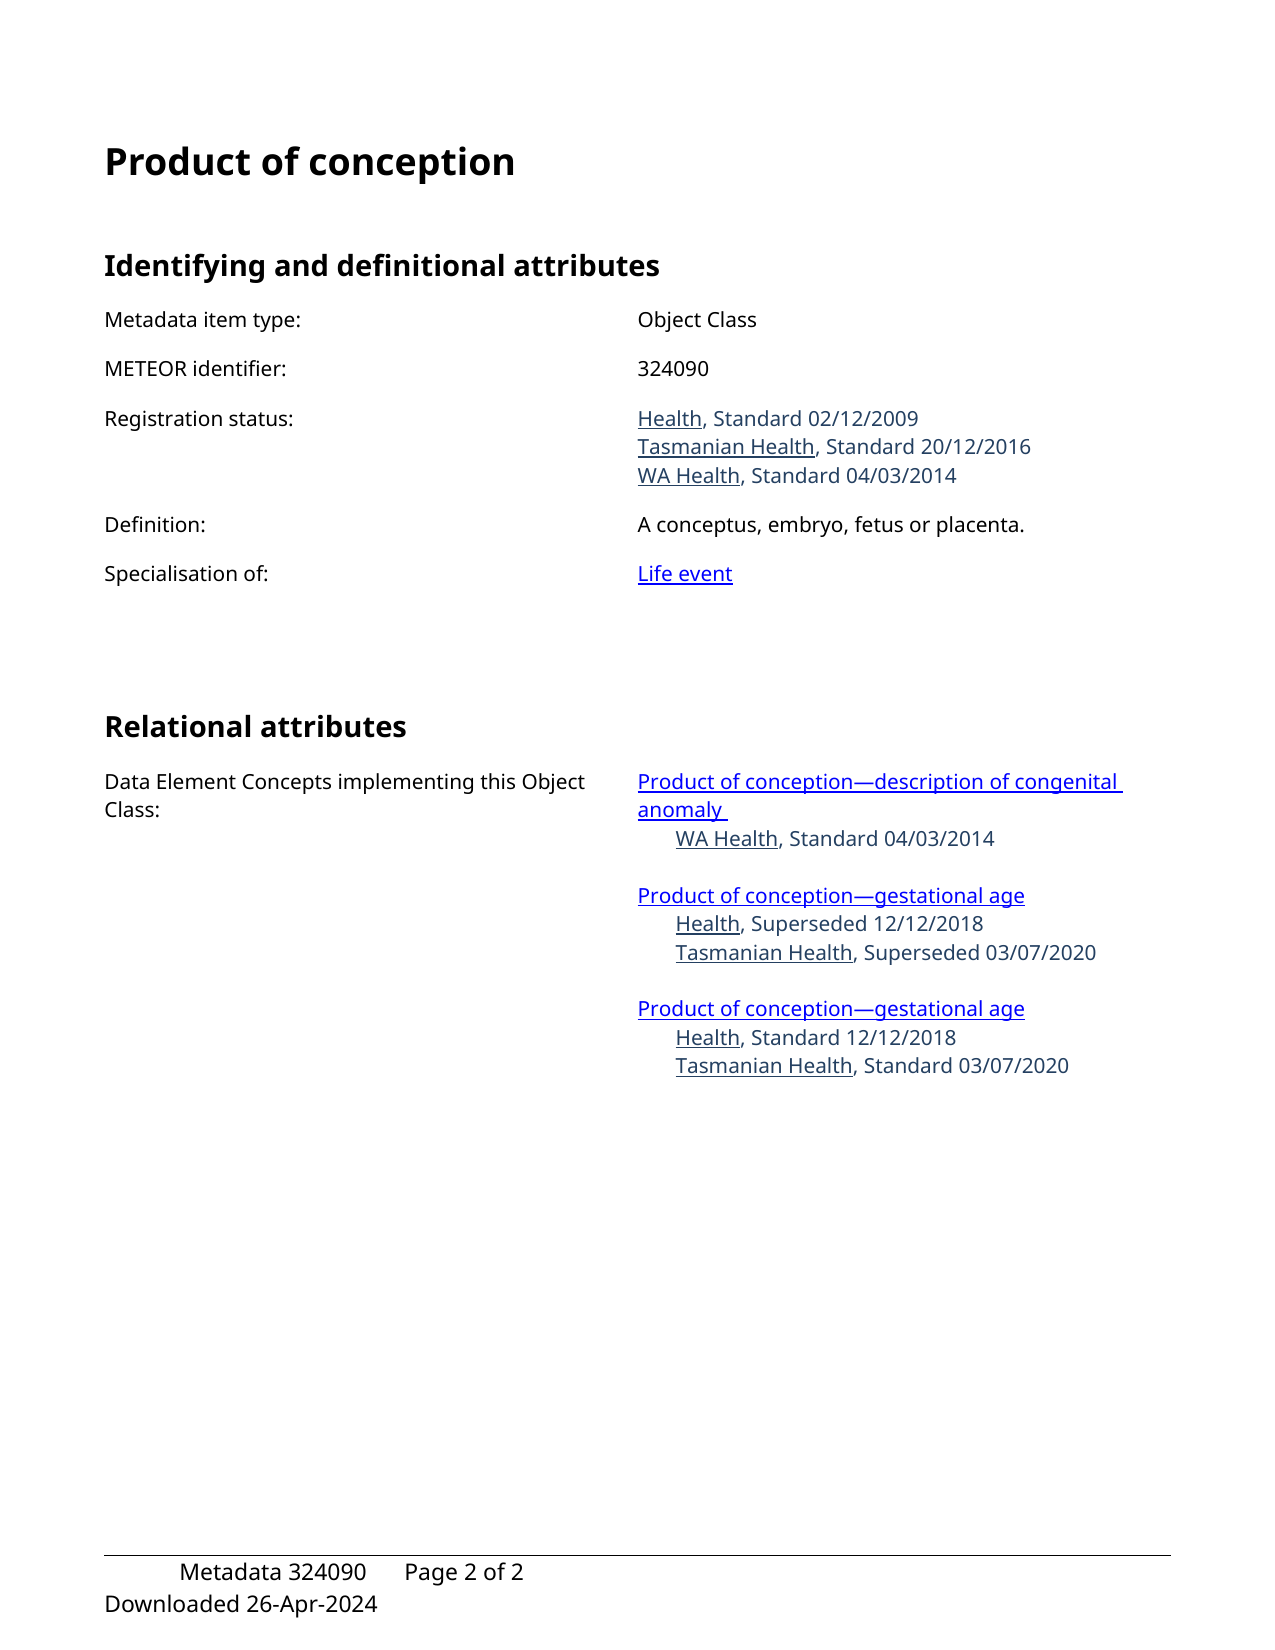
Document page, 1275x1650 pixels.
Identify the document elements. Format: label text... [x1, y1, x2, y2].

table_header Relational attributes [93, 661, 1159, 757]
subtitle Product of conception [104, 135, 1171, 186]
table_cell Definition: [93, 500, 626, 549]
table_cell Metadata item type: [93, 295, 626, 344]
table_cell Registration status: [93, 394, 626, 499]
table_cell METEOR identifier: [93, 344, 626, 393]
table_cell Object Class [626, 295, 1159, 344]
table_cell Product of conception—description of congenital anomaly WA Health, Standard 04/03/2014 Product of conception—gestational age Health, Superseded 12/12/2018 Tasmanian Health, Superseded 03/07/2020 Product of conception—gestational age Health, Standard 12/12/2018 Tasmanian Health, Standard 03/07/2020 [626, 757, 1159, 1147]
table_cell Life event [626, 549, 1159, 598]
table_cell Data Element Concepts implementing this Object Class: [93, 757, 626, 1147]
table_cell 324090 [626, 344, 1159, 393]
table_header Identifying and definitional attributes [93, 199, 1159, 295]
table_cell Health, Standard 02/12/2009 Tasmanian Health, Standard 20/12/2016 WA Health, Standard 04/03/2014 [626, 394, 1159, 499]
table_cell Specialisation of: [93, 549, 626, 598]
table_cell A conceptus, embryo, fetus or placenta. [626, 500, 1159, 549]
